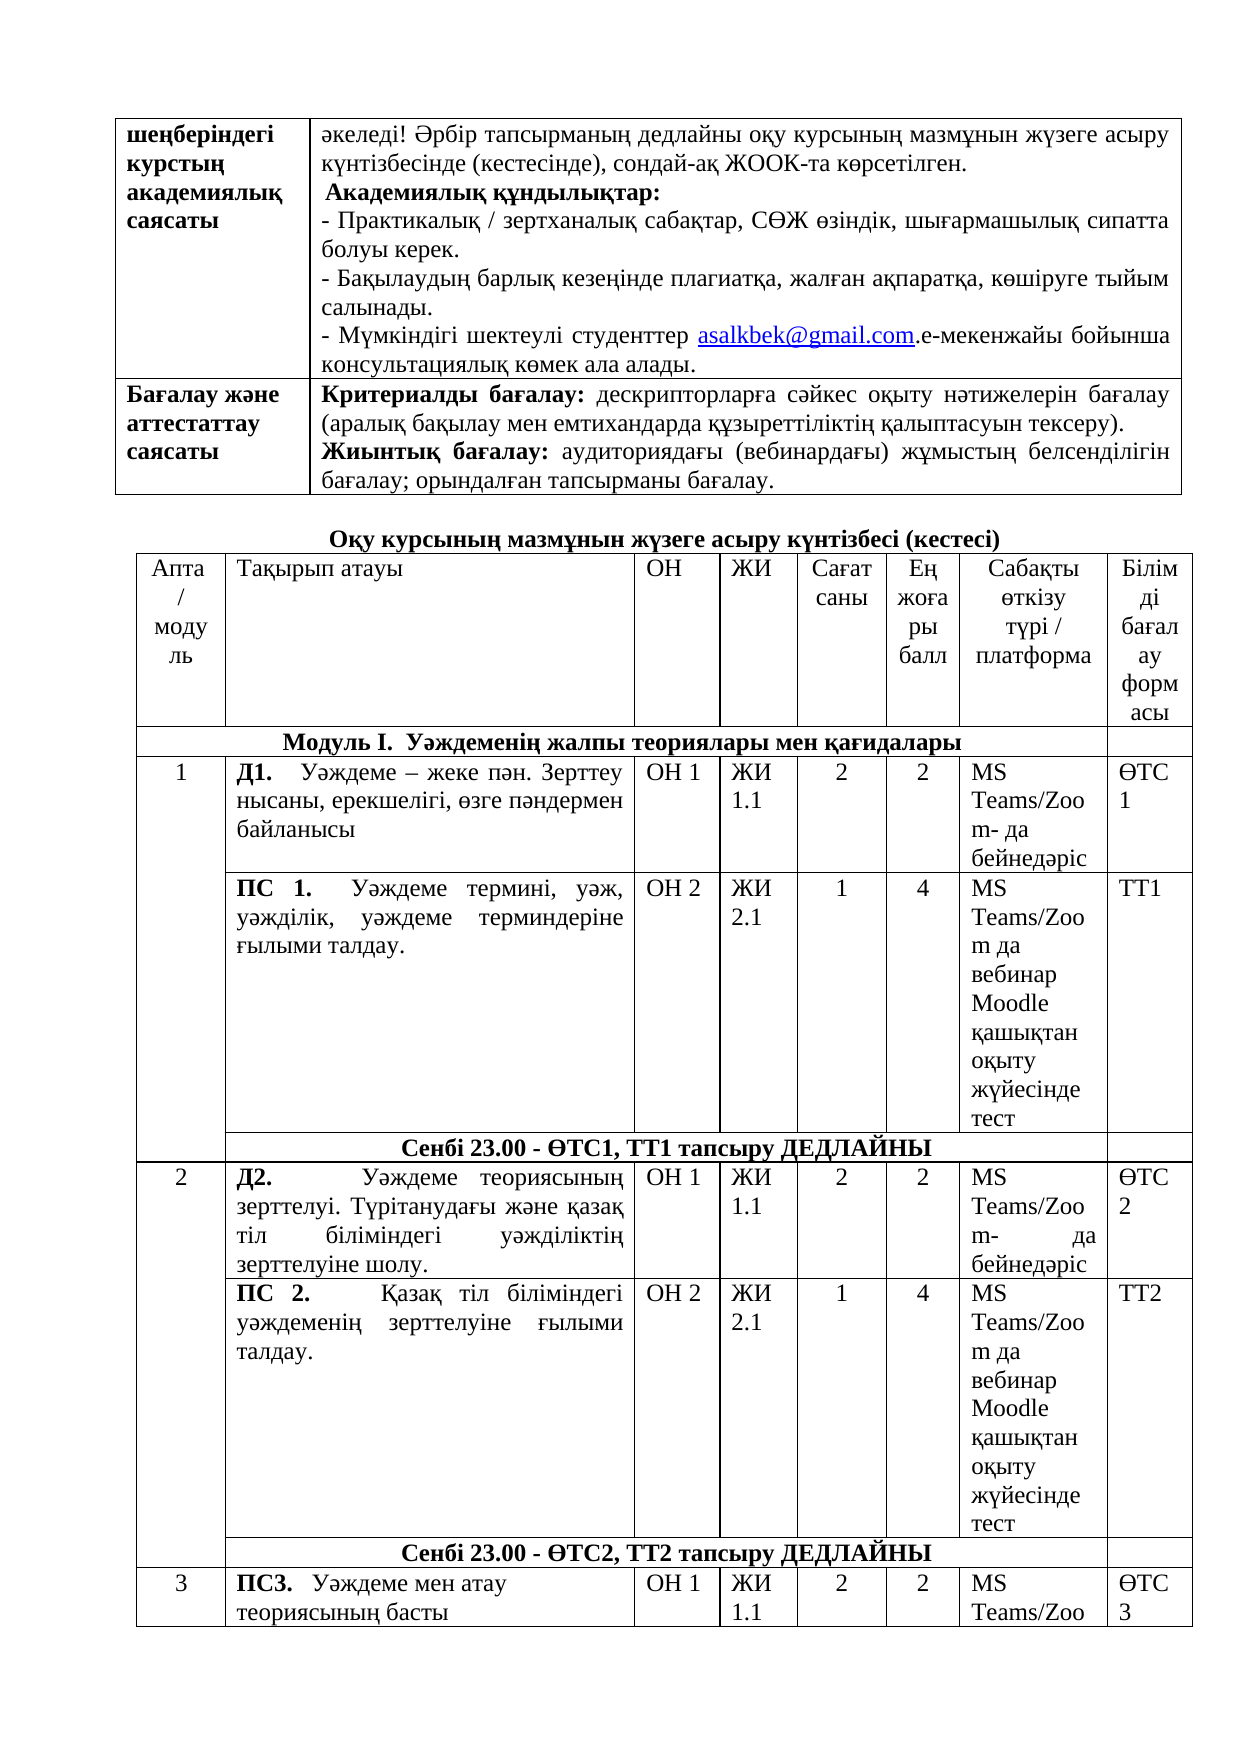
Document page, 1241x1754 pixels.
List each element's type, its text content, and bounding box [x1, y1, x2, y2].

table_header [116, 119, 309, 378]
table_cell ОН 1 [635, 1163, 719, 1277]
table_cell ЖИ 2.1 [721, 873, 797, 1132]
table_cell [226, 1568, 634, 1626]
table_cell [1108, 727, 1192, 756]
table_cell ОН 2 [635, 873, 719, 1132]
table_header ЖИ [721, 554, 797, 726]
table_cell 2 [887, 1163, 959, 1277]
table_cell Бағалау және аттестаттау саясаты [116, 379, 309, 494]
table_header Білімді бағалау формасы [1108, 554, 1192, 726]
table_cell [960, 1568, 1107, 1626]
table_cell MS Teams/Zoom да вебинар Moodlе қашықтан оқыту жүйесінде тест [960, 873, 1107, 1132]
table_cell ӨТС 1 [1108, 757, 1192, 872]
table_cell ЖИ 1.1 [721, 1163, 797, 1277]
table_cell ТТ2 [1108, 1279, 1192, 1537]
table_cell [1108, 1538, 1192, 1567]
table_cell Сенбі 23.00 - ӨТС1, ТТ1 тапсыру ДЕДЛАЙНЫ [226, 1133, 1107, 1161]
table_cell 1 [137, 757, 225, 1161]
table_cell 1 [798, 873, 886, 1132]
table_cell 2 [798, 1163, 886, 1277]
table_cell Сенбі 23.00 - ӨТС2, ТТ2 тапсыру ДЕДЛАЙНЫ [226, 1538, 1107, 1567]
table_cell Д2. Уәждеме теориясының зерттелуі. Түрітанудағы және қазақ тіл біліміндегі уәжділіктің зерттелуіне шолу. [226, 1163, 634, 1277]
table_header Тақырып атауы [226, 554, 634, 726]
table_header Сабақты өткізу түрі / платформа [960, 554, 1107, 726]
table_cell Критериалды бағалау: дескрипторларға сәйкес оқыту нәтижелерін бағалау (аралық бақылау мен емтихандарда құзыреттіліктің қалыптасуын тексеру). Жиынтық бағалау: аудиториядағы (вебинардағы) жұмыстың белсенділігін бағалау; орындалған тапсырманы бағалау. [311, 379, 1181, 494]
table_cell [1108, 1133, 1192, 1161]
table_cell 2 [798, 757, 886, 872]
table_header Ең жоғары балл [887, 554, 959, 726]
table_header Сағат саны [798, 554, 886, 726]
table_cell ТТ1 [1108, 873, 1192, 1132]
table_cell MS Teams/Zoom- да бейнедәріс [960, 1163, 1107, 1277]
table_cell ПС 2. Қазақ тіл біліміндегі уәждеменің зерттелуіне ғылыми талдау. [226, 1279, 634, 1537]
table_cell ОН 1 [635, 1568, 719, 1626]
table_cell ОН 1 [635, 757, 719, 872]
table_cell ПС 1. Уәждеме термині, уәж, уәжділік, уәждеме терминдеріне ғылыми талдау. [226, 873, 634, 1132]
table_cell 4 [887, 873, 959, 1132]
table_cell ЖИ 1.1 [721, 757, 797, 872]
table_cell ОН 2 [635, 1279, 719, 1537]
text Оқу курсының мазмұнын жүзеге асыру күнтізбесі (кестесі) [177, 524, 1152, 552]
table_cell Д1. Уәждеме – жеке пән. Зерттеу нысаны, ерекшелігі, өзге пәндермен байланысы [226, 757, 634, 872]
table_cell 2 [887, 757, 959, 872]
table_cell MS Teams/Zoom- да бейнедәріс [960, 757, 1107, 872]
table_cell 2 [137, 1163, 225, 1567]
table_cell Модуль I. Уәждеменің жалпы теориялары мен қағидалары [137, 727, 1107, 756]
table_cell ЖИ 1.1 [721, 1568, 797, 1626]
table_cell MS Teams/Zoom да вебинар Moodlе қашықтан оқыту жүйесінде тест [960, 1279, 1107, 1537]
table_cell 4 [887, 1279, 959, 1537]
table_cell 1 [798, 1279, 886, 1537]
table_header Апта / модуль [137, 554, 225, 726]
table_cell ӨТС 2 [1108, 1163, 1192, 1277]
table_header ОН [635, 554, 719, 726]
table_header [311, 119, 1181, 378]
table_cell ӨТС 3 [1108, 1568, 1192, 1626]
table_cell 3 [137, 1568, 225, 1626]
table_cell ЖИ 2.1 [721, 1279, 797, 1537]
table_cell 2 [798, 1568, 886, 1626]
table_cell 2 [887, 1568, 959, 1626]
